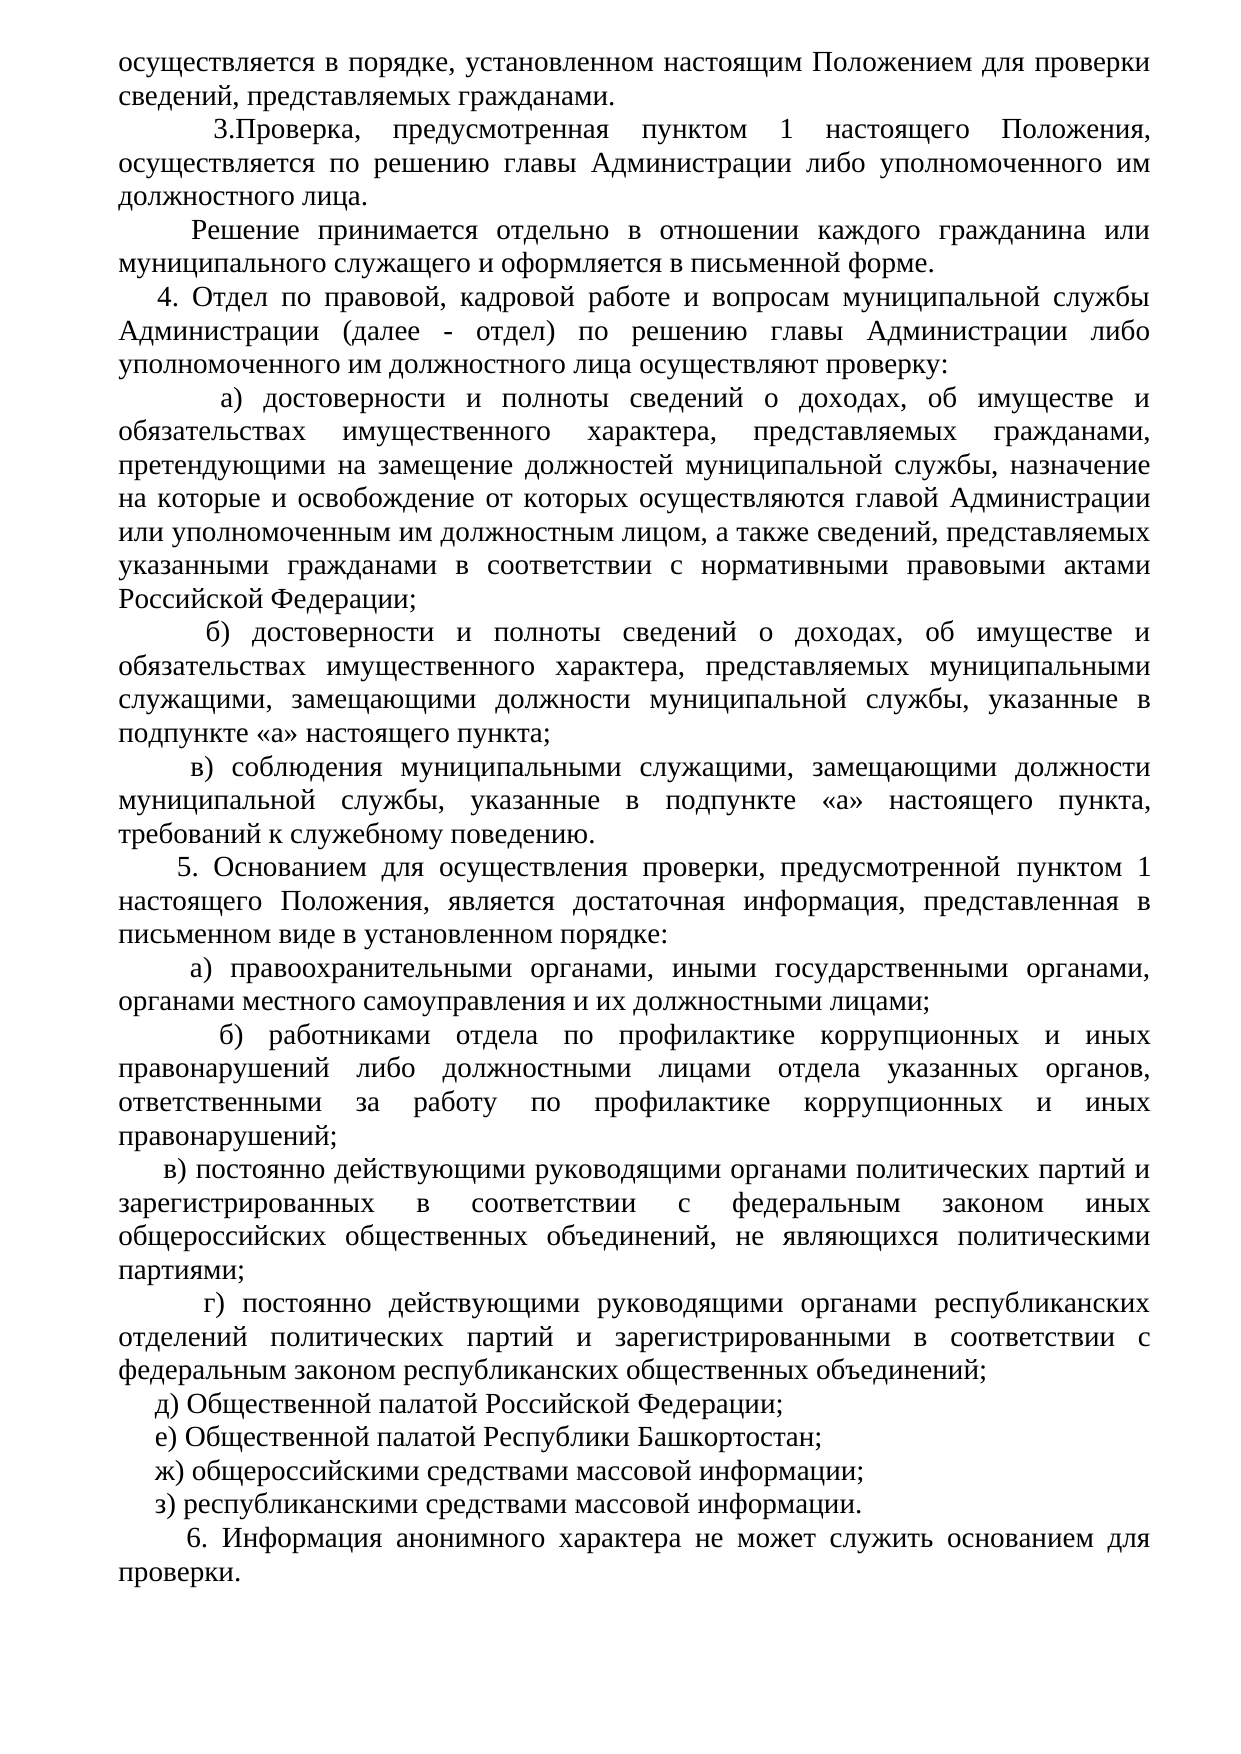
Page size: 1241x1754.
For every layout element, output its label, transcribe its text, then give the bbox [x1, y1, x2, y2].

text е) Общественной палатой Республики Башкортостан; [118, 1419, 1152, 1453]
text г) постоянно действующими руководящими органами республиканских отделений политических партий и зарегистрированными в соответствии с федеральным законом республиканских общественных объединений; [118, 1285, 1152, 1386]
text 4. Отдел по правовой, кадровой работе и вопросам муниципальной службы Администрации (далее - отдел) по решению главы Администрации либо уполномоченного им должностного лица осуществляют проверку: [118, 279, 1152, 380]
text а) достоверности и полноты сведений о доходах, об имуществе и обязательствах имущественного характера, представляемых гражданами, претендующими на замещение должностей муниципальной службы, назначение на которые и освобождение от которых осуществляются главой Администрации или уполномоченным им должностным лицом, а также сведений, представляемых указанными гражданами в соответствии с нормативными правовыми актами Российской Федерации; [118, 380, 1152, 614]
text 6. Информация анонимного характера не может служить основанием для проверки. [118, 1520, 1152, 1587]
text 3.Проверка, предусмотренная пунктом 1 настоящего Положения, осуществляется по решению главы Администрации либо уполномоченного им должностного лица. [118, 111, 1152, 212]
text б) достоверности и полноты сведений о доходах, об имуществе и обязательствах имущественного характера, представляемых муниципальными служащими, замещающими должности муниципальной службы, указанные в подпункте «а» настоящего пункта; [118, 614, 1152, 749]
text ж) общероссийскими средствами массовой информации; [118, 1453, 1152, 1487]
text д) Общественной палатой Российской Федерации; [118, 1386, 1152, 1419]
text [118, 44, 1152, 111]
text а) правоохранительными органами, иными государственными органами, органами местного самоуправления и их должностными лицами; [118, 950, 1152, 1017]
text 5. Основанием для осуществления проверки, предусмотренной пунктом 1 настоящего Положения, является достаточная информация, представленная в письменном виде в установленном порядке: [118, 849, 1152, 950]
text з) республиканскими средствами массовой информации. [118, 1487, 1152, 1520]
text в) соблюдения муниципальными служащими, замещающими должности муниципальной службы, указанные в подпункте «а» настоящего пункта, требований к служебному поведению. [118, 749, 1152, 849]
text Решение принимается отдельно в отношении каждого гражданина или муниципального служащего и оформляется в письменной форме. [118, 212, 1152, 279]
text б) работниками отдела по профилактике коррупционных и иных правонарушений либо должностными лицами отдела указанных органов, ответственными за работу по профилактике коррупционных и иных правонарушений; [118, 1017, 1152, 1151]
text в) постоянно действующими руководящими органами политических партий и зарегистрированных в соответствии с федеральным законом иных общероссийских общественных объединений, не являющихся политическими партиями; [118, 1151, 1152, 1285]
